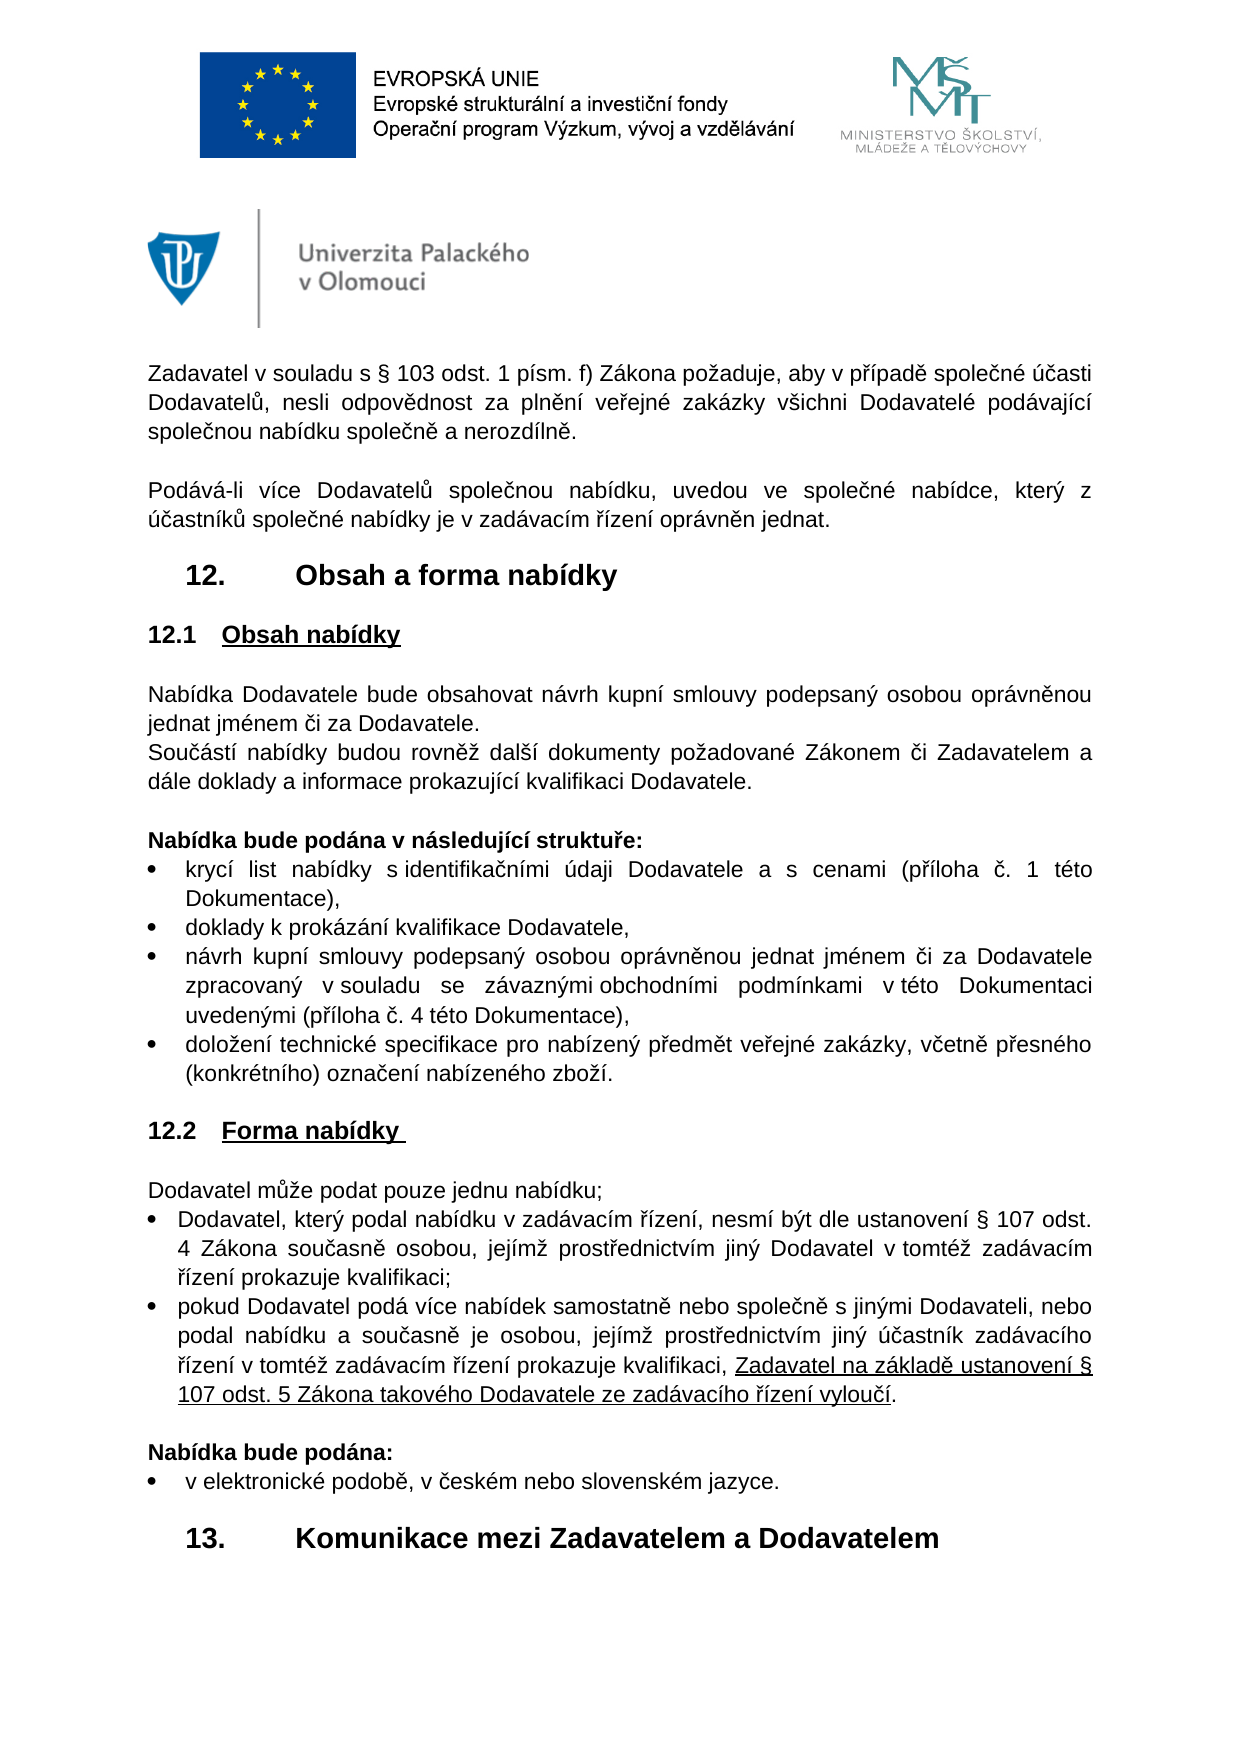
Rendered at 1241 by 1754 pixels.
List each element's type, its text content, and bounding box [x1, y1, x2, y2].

list Dodavatel, který podal nabídku v zadávacím řízení, nesmí být dle ustanovení § 107 odst. 4 Zákona současně osobou, jejímž prostřednictvím jiný Dodavatel v tomtéž zadávacím řízení prokazuje kvalifikaci; [148, 1204, 1093, 1291]
text Nabídka bude podána v následující struktuře: [148, 825, 1093, 854]
subtitle 12.1 Obsah nabídky [148, 621, 1093, 650]
list krycí list nabídky s identifikačními údaji Dodavatele a s cenami (příloha č. 1 této Dokumentace), [148, 854, 1093, 912]
text Součástí nabídky budou rovněž další dokumenty požadované Zákonem či Zadavatelem a dále doklady a informace prokazující kvalifikaci Dodavatele. [148, 737, 1093, 796]
subtitle Obsah a forma nabídky [185, 562, 1093, 591]
list doklady k prokázání kvalifikace Dodavatele, [148, 912, 1093, 941]
list v elektronické podobě, v českém nebo slovenském jazyce. [148, 1466, 1093, 1496]
subtitle 12.2 Forma nabídky [148, 1116, 1093, 1146]
list Dodavatel může podat pouze jednu nabídku; [148, 1175, 1093, 1204]
subtitle Komunikace mezi Zadavatelem a Dodavatelem [185, 1525, 1093, 1554]
text Zadavatel v souladu s § 103 odst. 1 písm. f) Zákona požaduje, aby v případě společné účasti Dodavatelů, nesli odpovědnost za plnění veřejné zakázky všichni Dodavatelé podávající společnou nabídku společně a nerozdílně. [148, 358, 1093, 446]
text Podává-li více Dodavatelů společnou nabídku, uvedou ve společné nabídce, který z účastníků společné nabídky je v zadávacím řízení oprávněn jednat. [148, 475, 1093, 533]
text Nabídka bude podána: [148, 1437, 1093, 1466]
picture [147, 0, 1093, 328]
list doložení technické specifikace pro nabízený předmět veřejné zakázky, včetně přesného (konkrétního) označení nabízeného zboží. [148, 1029, 1093, 1087]
text Nabídka Dodavatele bude obsahovat návrh kupní smlouvy podepsaný osobou oprávněnou jednat jménem či za Dodavatele. [148, 679, 1093, 737]
list návrh kupní smlouvy podepsaný osobou oprávněnou jednat jménem či za Dodavatele zpracovaný v souladu se závaznými obchodními podmínkami v této Dokumentaci uvedenými (příloha č. 4 této Dokumentace), [148, 941, 1093, 1029]
list pokud Dodavatel podá více nabídek samostatně nebo společně s jinými Dodavateli, nebo podal nabídku a současně je osobou, jejímž prostřednictvím jiný účastník zadávacího řízení v tomtéž zadávacím řízení prokazuje kvalifikaci, Zadavatel na základě ustanovení § 107 odst. 5 Zákona takového Dodavatele ze zadávacího řízení vyloučí. [148, 1291, 1093, 1408]
